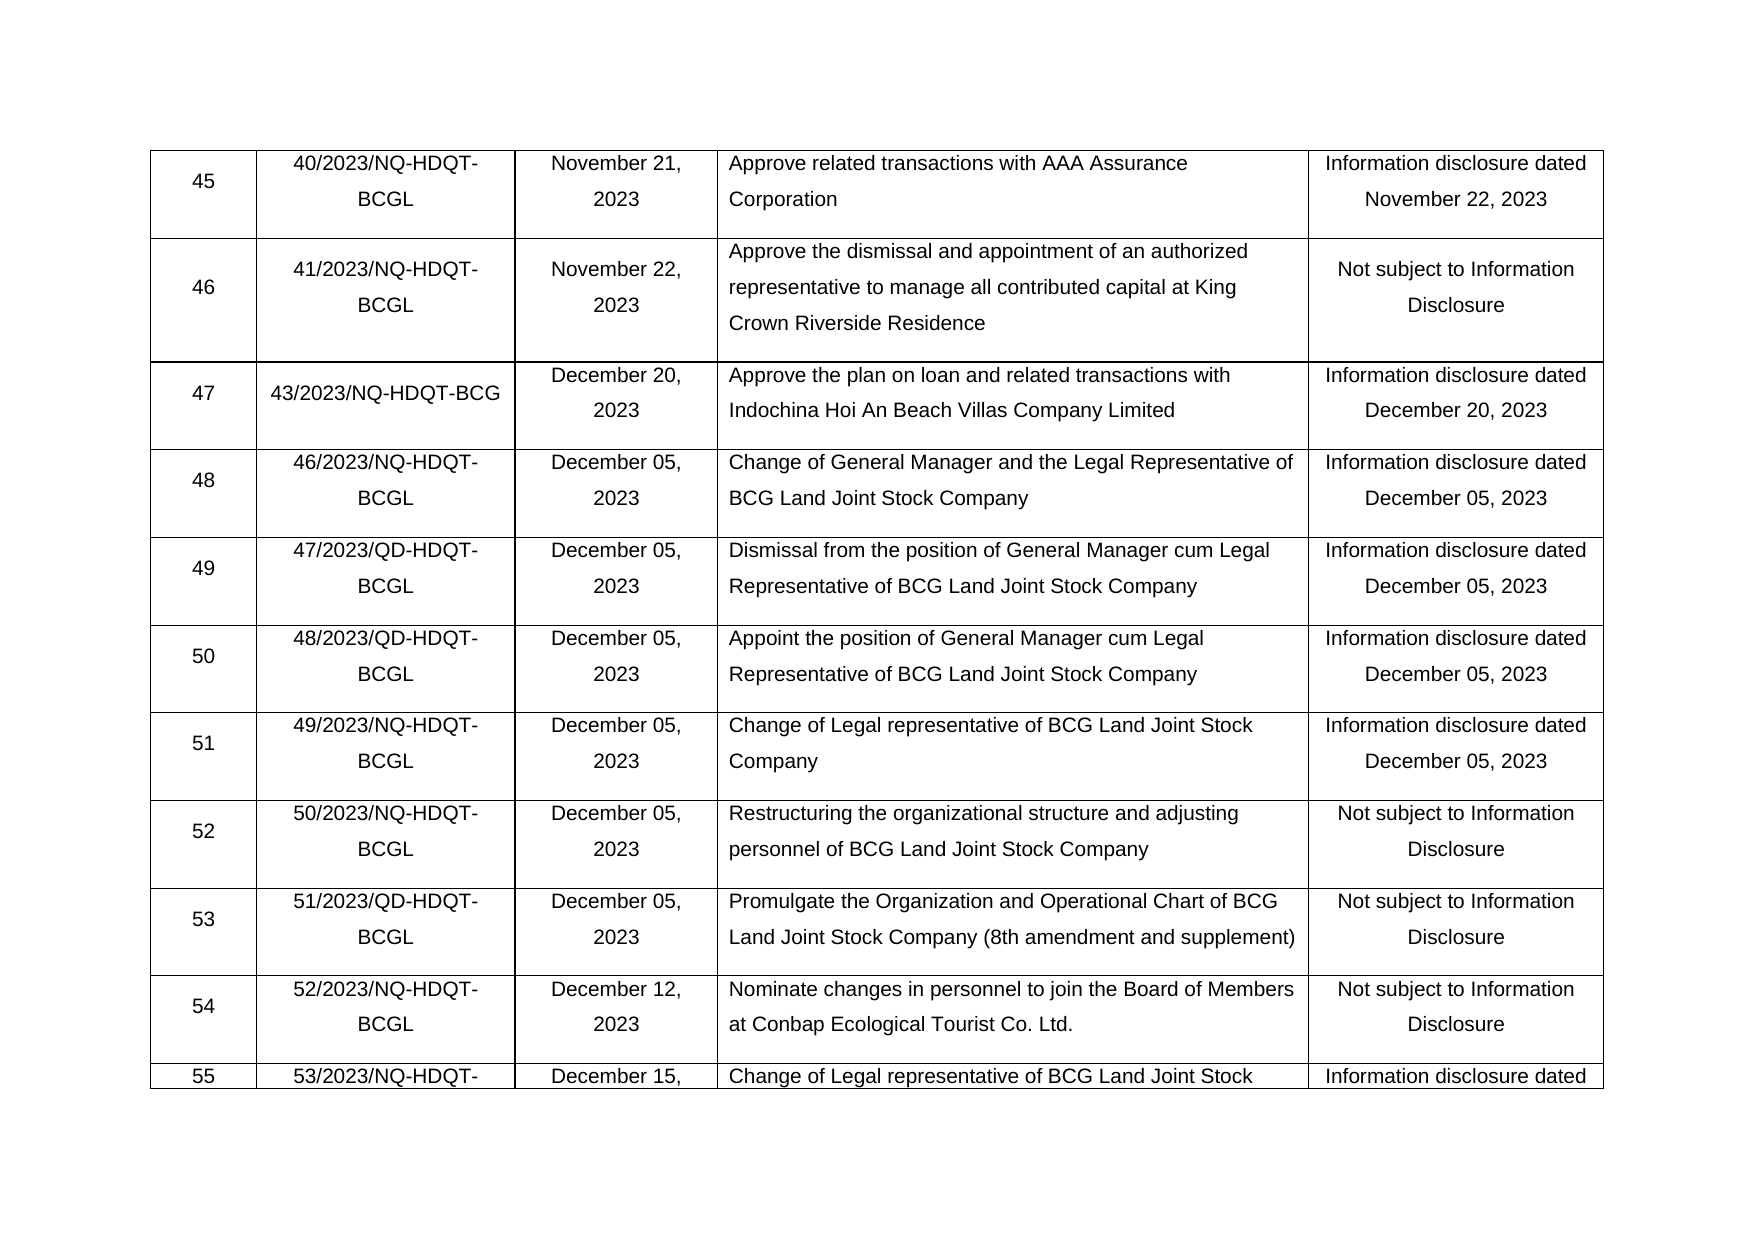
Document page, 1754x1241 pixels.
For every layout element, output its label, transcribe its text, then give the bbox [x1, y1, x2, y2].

table_cell 52 [151, 801, 256, 888]
table_cell 51 [151, 713, 256, 800]
table_cell Approve the dismissal and appointment of an authorized representative to manage all contributed capital at King Crown Riverside Residence [718, 239, 1308, 361]
table_cell November 22, 2023 [516, 239, 717, 361]
table_cell Information disclosure dated November 22, 2023 [1309, 151, 1603, 238]
table_cell December 05, 2023 [516, 538, 717, 624]
table_cell Information disclosure dated December 05, 2023 [1309, 450, 1603, 537]
table_cell Information disclosure dated December 05, 2023 [1309, 538, 1603, 624]
table_cell 54 [151, 976, 256, 1063]
table_cell Not subject to Information Disclosure [1309, 976, 1603, 1063]
table_cell Promulgate the Organization and Operational Chart of BCG Land Joint Stock Company (8th amendment and supplement) [718, 889, 1308, 975]
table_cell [718, 1064, 1308, 1088]
table_cell December 05, 2023 [516, 450, 717, 537]
table_cell Approve the plan on loan and related transactions with Indochina Hoi An Beach Villas Company Limited [718, 363, 1308, 449]
table_cell 48 [151, 450, 256, 537]
table_cell 47/2023/QD-HDQT-BCGL [257, 538, 514, 624]
table_cell Approve related transactions with AAA Assurance Corporation [718, 151, 1308, 238]
table_cell 52/2023/NQ-HDQT-BCGL [257, 976, 514, 1063]
table_cell December 12, 2023 [516, 976, 717, 1063]
table_cell 49 [151, 538, 256, 624]
table_cell 55 [151, 1064, 256, 1088]
table_cell Dismissal from the position of General Manager cum Legal Representative of BCG Land Joint Stock Company [718, 538, 1308, 624]
table_cell 46/2023/NQ-HDQT-BCGL [257, 450, 514, 537]
table_cell 51/2023/QD-HDQT-BCGL [257, 889, 514, 975]
table_cell December 20, 2023 [516, 363, 717, 449]
table_cell Information disclosure dated December 05, 2023 [1309, 626, 1603, 712]
table_cell Appoint the position of General Manager cum Legal Representative of BCG Land Joint Stock Company [718, 626, 1308, 712]
table_cell 50/2023/NQ-HDQT-BCGL [257, 801, 514, 888]
table_cell Information disclosure dated December 05, 2023 [1309, 713, 1603, 800]
table_cell Information disclosure dated December 20, 2023 [1309, 363, 1603, 449]
table_cell December 05, 2023 [516, 889, 717, 975]
table_cell 46 [151, 239, 256, 361]
table_cell Nominate changes in personnel to join the Board of Members at Conbap Ecological Tourist Co. Ltd. [718, 976, 1308, 1063]
table_cell Not subject to Information Disclosure [1309, 889, 1603, 975]
table_cell 49/2023/NQ-HDQT-BCGL [257, 713, 514, 800]
table_cell 43/2023/NQ-HDQT-BCG [257, 363, 514, 449]
table_cell 53 [151, 889, 256, 975]
table_cell December 05, 2023 [516, 713, 717, 800]
table_cell 41/2023/NQ-HDQT-BCGL [257, 239, 514, 361]
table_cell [1309, 1064, 1603, 1088]
table_cell 40/2023/NQ-HDQT-BCGL [257, 151, 514, 238]
table_cell Not subject to Information Disclosure [1309, 239, 1603, 361]
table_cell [257, 1064, 514, 1088]
table_cell Restructuring the organizational structure and adjusting personnel of BCG Land Joint Stock Company [718, 801, 1308, 888]
table_cell Change of Legal representative of BCG Land Joint Stock Company [718, 713, 1308, 800]
table_cell Not subject to Information Disclosure [1309, 801, 1603, 888]
table_cell Change of General Manager and the Legal Representative of BCG Land Joint Stock Company [718, 450, 1308, 537]
table_cell December 15, 2023 [516, 1064, 717, 1088]
table_cell 45 [151, 151, 256, 238]
table_cell 50 [151, 626, 256, 712]
table_cell December 05, 2023 [516, 801, 717, 888]
table_cell November 21, 2023 [516, 151, 717, 238]
table_cell December 05, 2023 [516, 626, 717, 712]
table_cell 47 [151, 363, 256, 449]
table_cell 48/2023/QD-HDQT-BCGL [257, 626, 514, 712]
